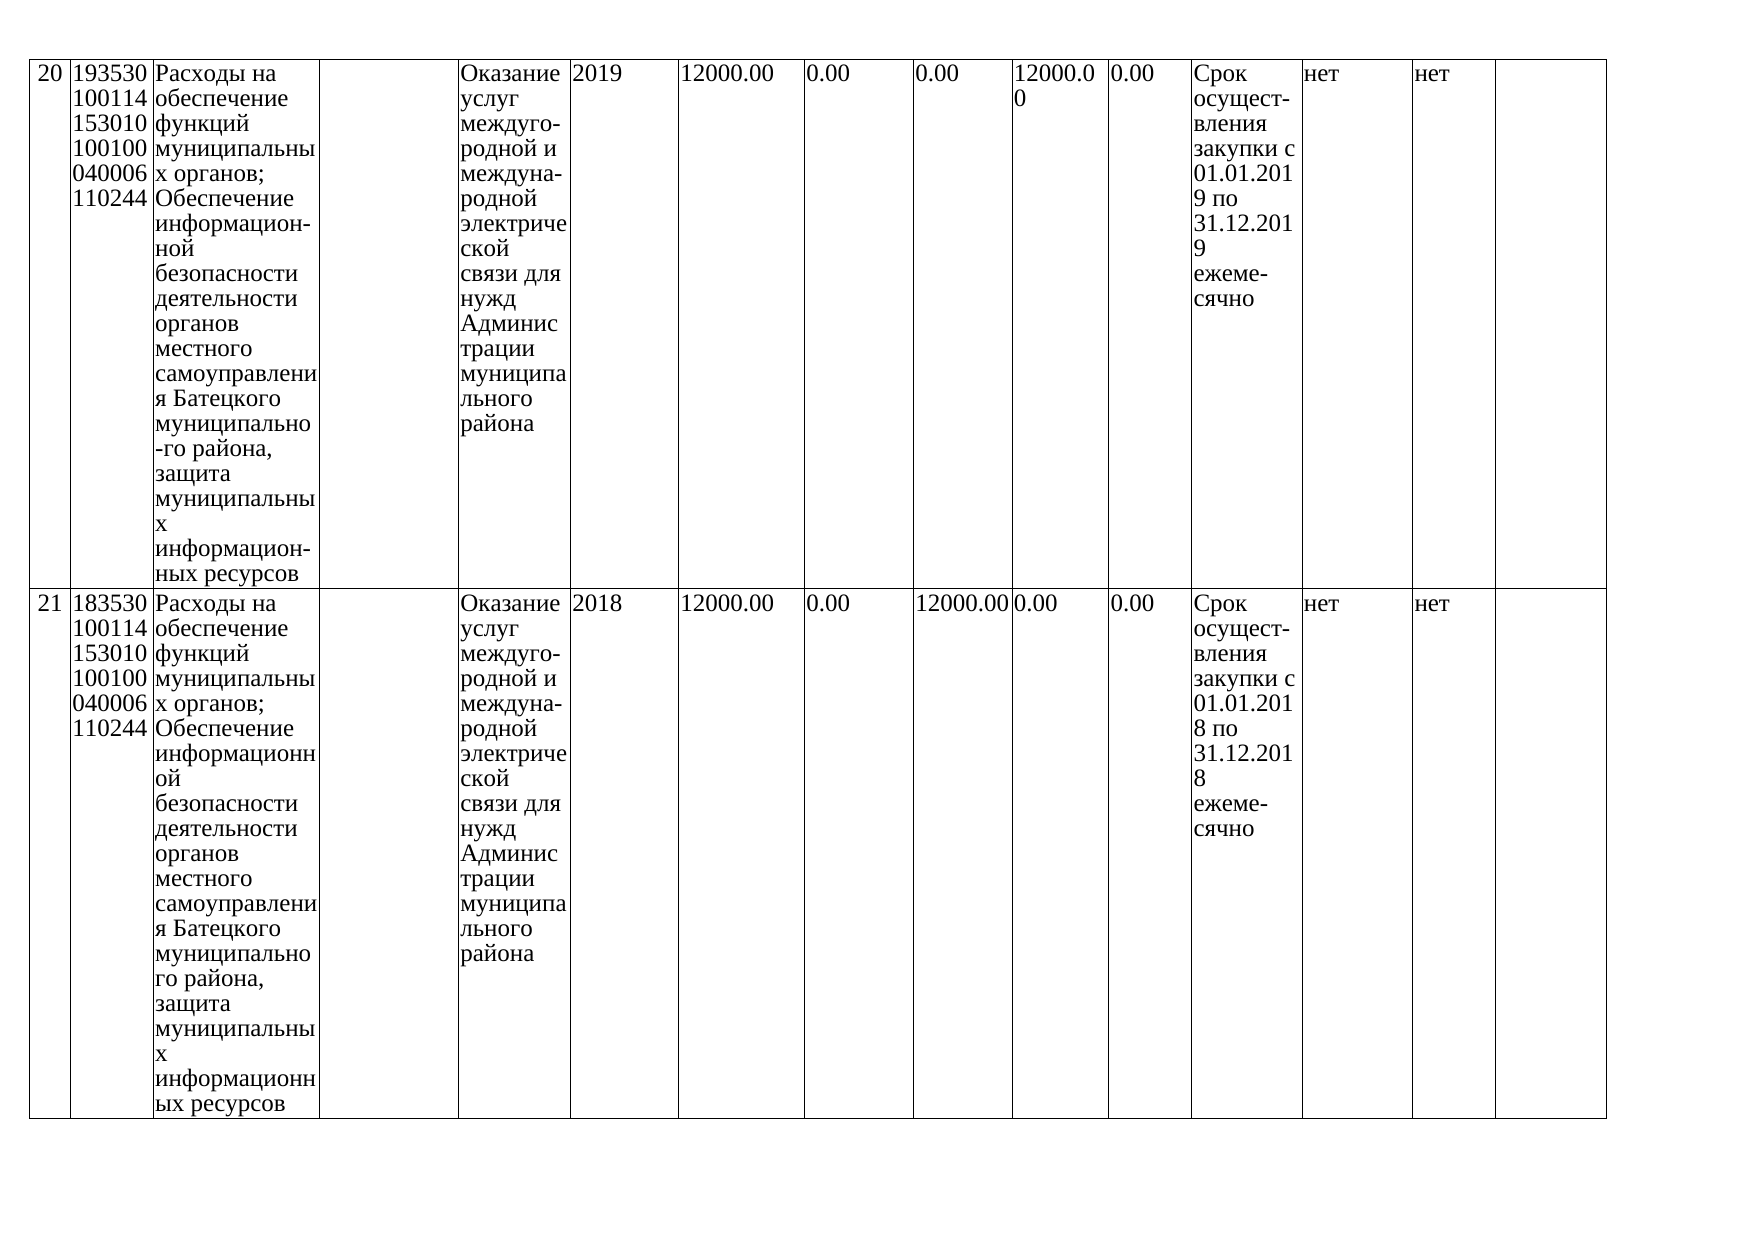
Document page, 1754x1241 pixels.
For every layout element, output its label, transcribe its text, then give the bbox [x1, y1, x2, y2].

table_cell [320, 589, 458, 1117]
table_cell 0.00 [805, 60, 913, 588]
table_cell 0.00 [805, 589, 913, 1117]
table_cell 12000.00 [914, 589, 1012, 1117]
table_cell Срок осущест-вления закупки с 01.01.2018 по 31.12.2018 ежеме-сячно [1192, 589, 1302, 1117]
table_cell 21 [30, 589, 70, 1117]
table_cell Оказание услуг междуго-родной и междуна-родной электрической связи для нужд Администрации муниципального района [459, 60, 570, 588]
table_cell [1496, 589, 1606, 1117]
table_cell 0.00 [1013, 589, 1108, 1117]
table_cell нет [1303, 589, 1412, 1117]
table_cell Срок осущест-вления закупки с 01.01.2019 по 31.12.2019 ежеме-сячно [1192, 60, 1302, 588]
table_cell 0.00 [1109, 60, 1191, 588]
table_cell 2019 [571, 60, 678, 588]
table_cell 12000.00 [1013, 60, 1108, 588]
table_cell 2018 [571, 589, 678, 1117]
table_cell [1496, 60, 1606, 588]
table_cell 12000.00 [679, 60, 804, 588]
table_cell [459, 589, 570, 1117]
table_cell [320, 60, 458, 588]
table_cell 12000.00 [679, 589, 804, 1117]
table_cell 20 [30, 60, 70, 588]
table_cell 0.00 [914, 60, 1012, 588]
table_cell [154, 60, 319, 588]
table_cell 0.00 [1109, 589, 1191, 1117]
table_cell нет [1413, 589, 1495, 1117]
table_cell нет [1413, 60, 1495, 588]
table_cell нет [1303, 60, 1412, 588]
table_cell 183530100114153010100100040006110244 [71, 589, 153, 1117]
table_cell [154, 589, 319, 1117]
table_cell 193530100114153010100100040006110244 [71, 60, 153, 588]
